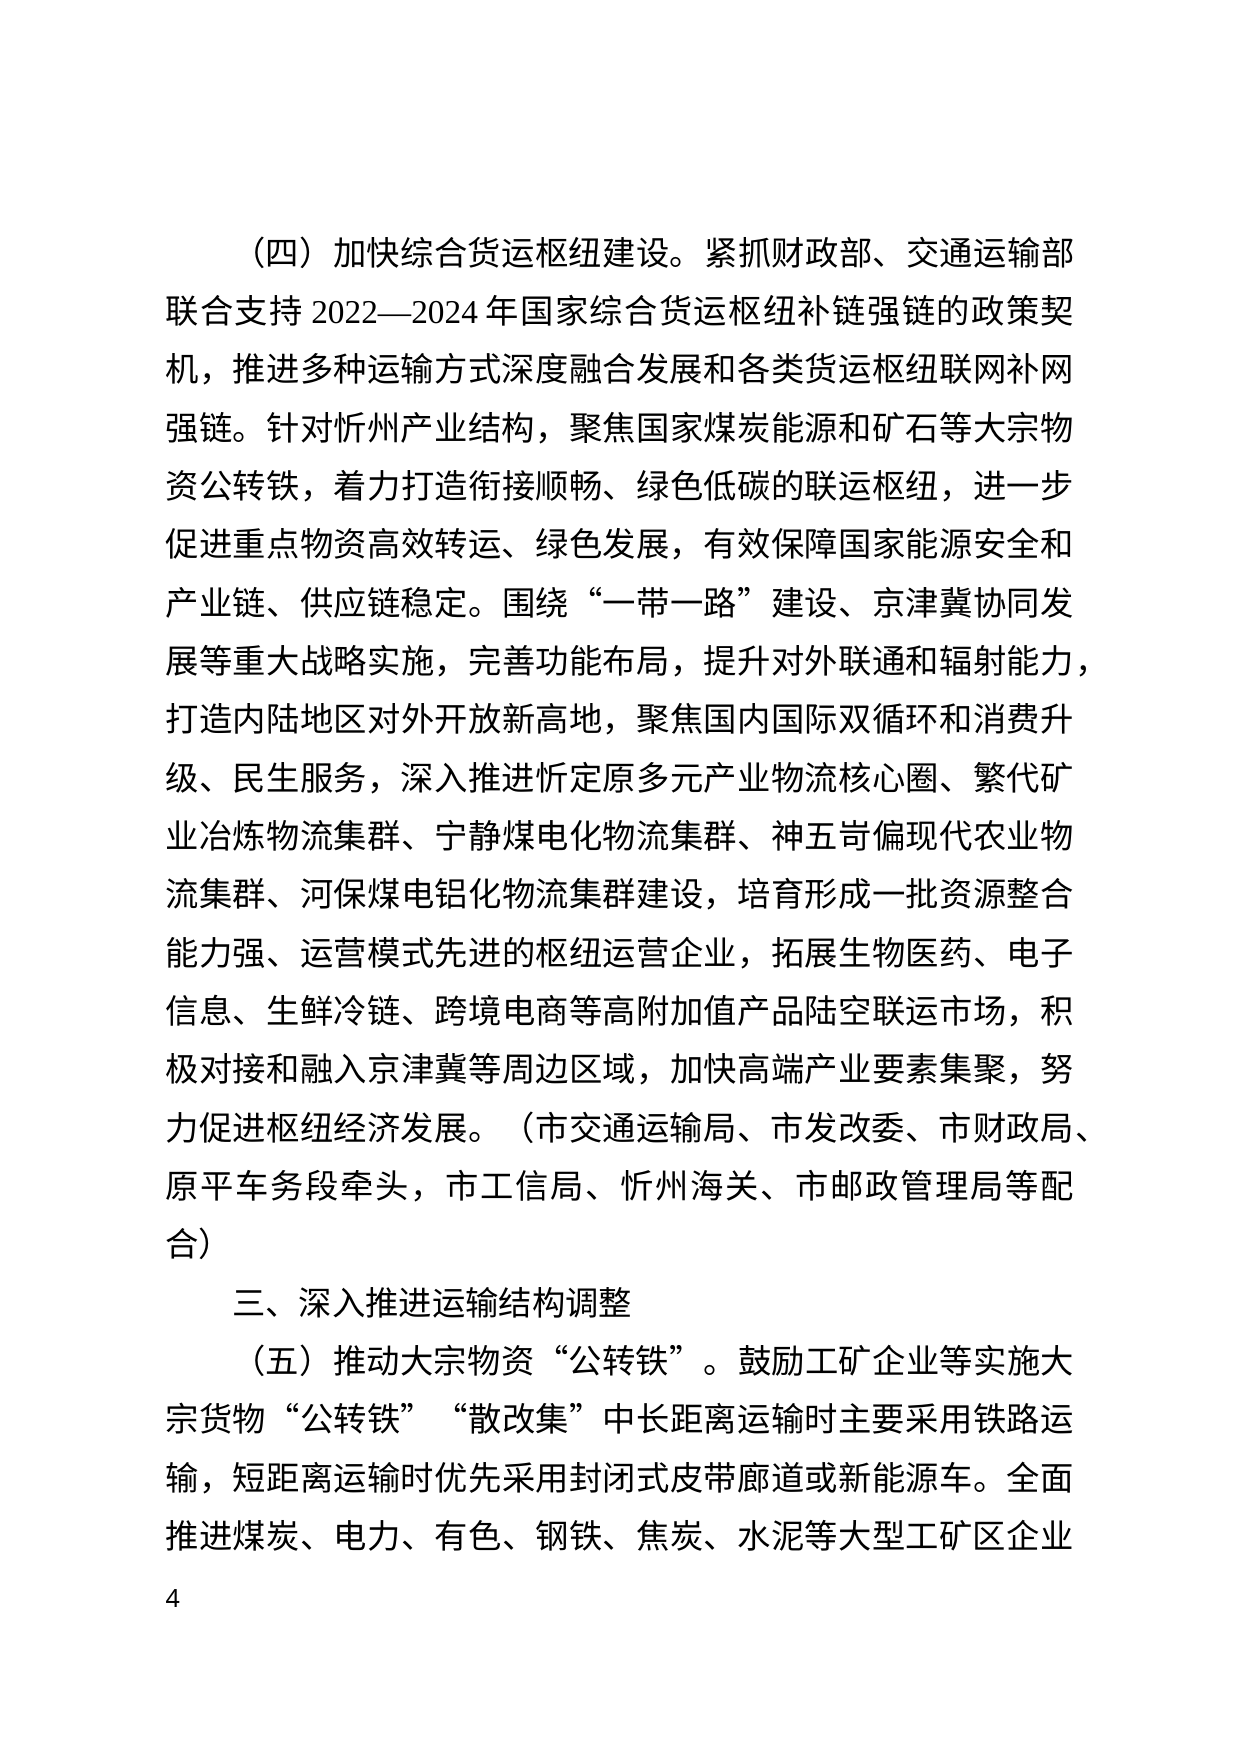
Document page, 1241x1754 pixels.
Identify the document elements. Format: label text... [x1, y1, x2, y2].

text （四）加快综合货运枢纽建设。紧抓财政部、交通运输部联合支持2022—2024年国家综合货运枢纽补链强链的政策契机，推进多种运输方式深度融合发展和各类货运枢纽联网补网强链。针对忻州产业结构，聚焦国家煤炭能源和矿石等大宗物资公转铁，着力打造衔接顺畅、绿色低碳的联运枢纽，进一步促进重点物资高效转运、绿色发展，有效保障国家能源安全和产业链、供应链稳定。围绕“一带一路”建设、京津冀协同发展等重大战略实施，完善功能布局，提升对外联通和辐射能力，打造内陆地区对外开放新高地，聚焦国内国际双循环和消费升级、民生服务，深入推进忻定原多元产业物流核心圈、繁代矿业冶炼物流集群、宁静煤电化物流集群、神五岢偏现代农业物流集群、河保煤电铝化物流集群建设，培育形成一批资源整合能力强、运营模式先进的枢纽运营企业，拓展生物医药、电子信息、生鲜冷链、跨境电商等高附加值产品陆空联运市场，积极对接和融入京津冀等周边区域，加快高端产业要素集聚，努力促进枢纽经济发展。（市交通运输局、市发改委、市财政局、原平车务段牵头，市工信局、忻州海关、市邮政管理局等配合） [165, 218, 1075, 1268]
text 三、深入推进运输结构调整 [165, 1268, 1075, 1327]
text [165, 1327, 1075, 1560]
